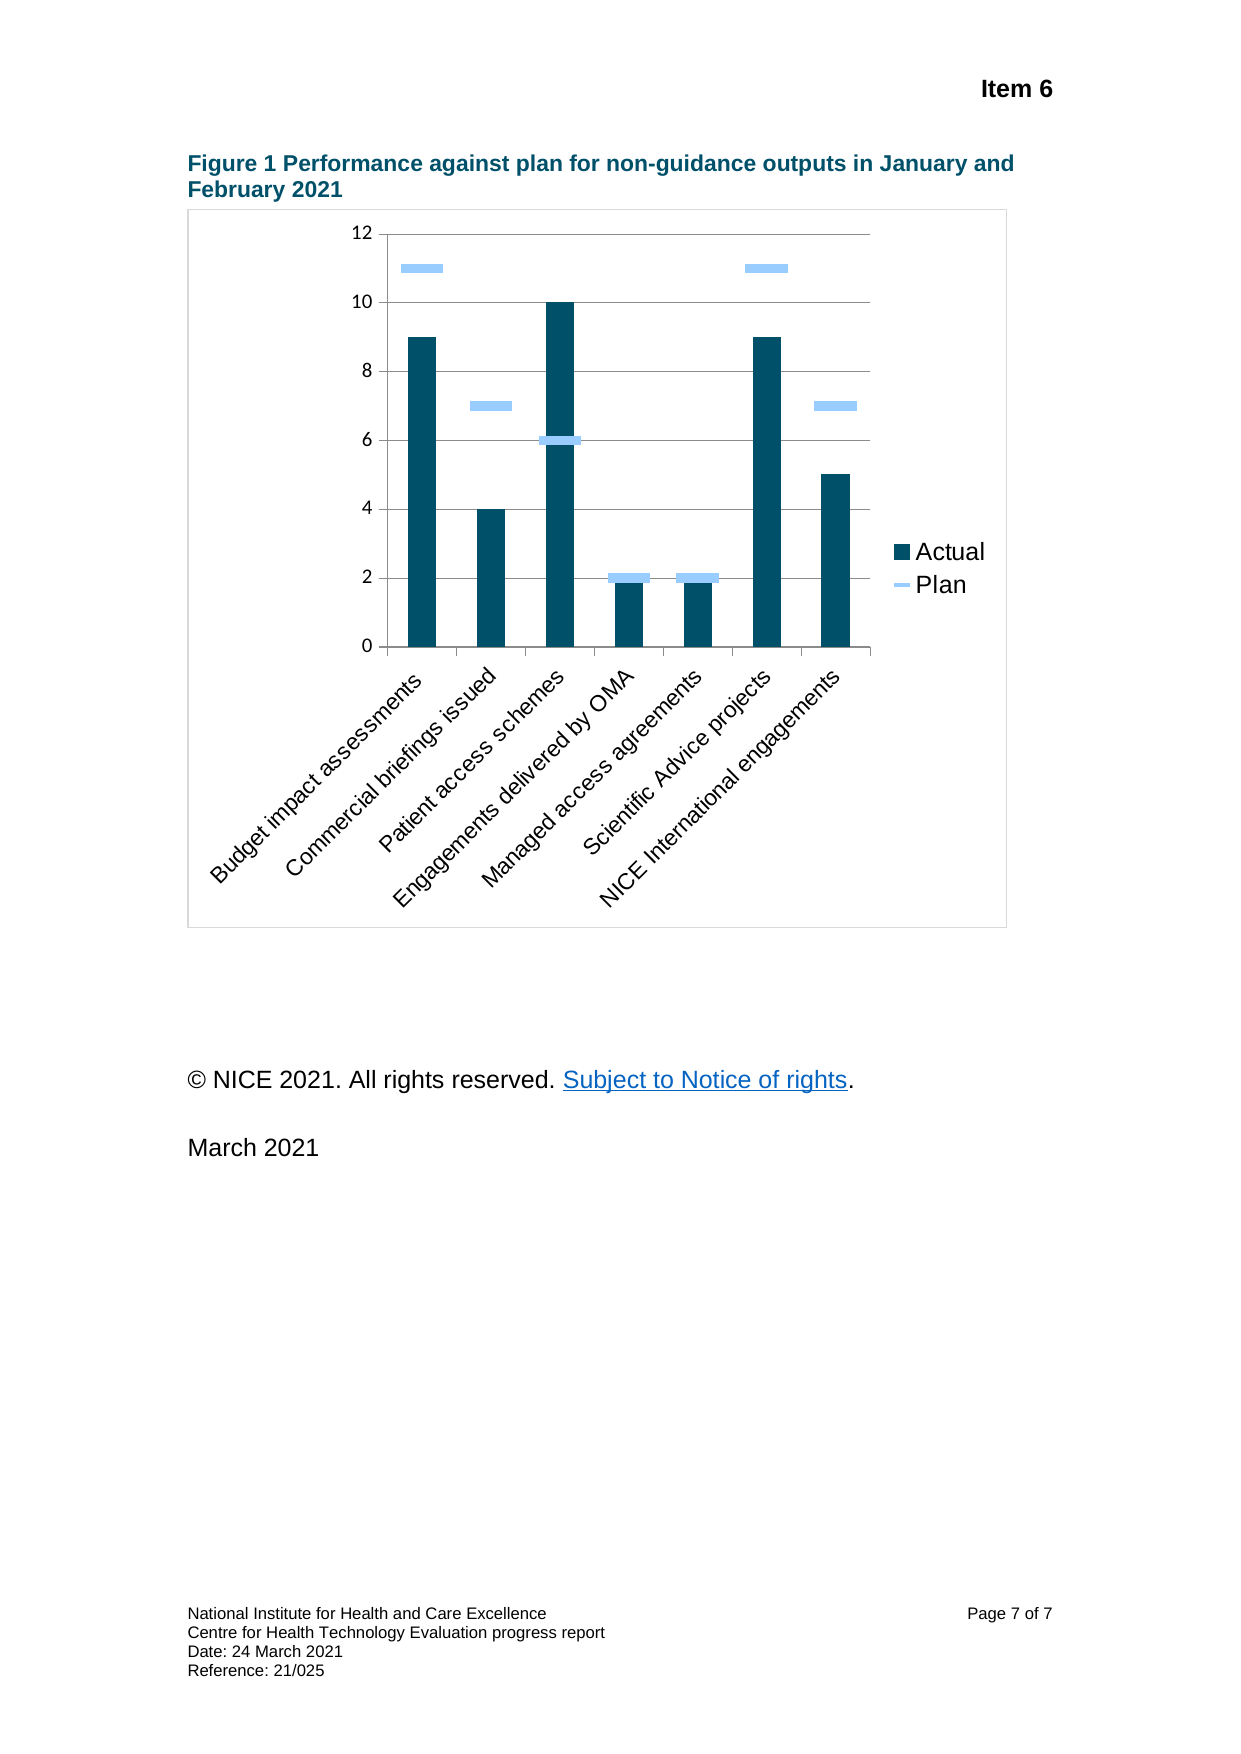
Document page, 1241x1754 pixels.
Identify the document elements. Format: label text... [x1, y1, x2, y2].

text March 2021 [187, 1133, 1053, 1161]
text © NICE 2021. All rights reserved. Subject to Notice of rights. [187, 1064, 1053, 1093]
subtitle Figure 1 Performance against plan for non-guidance outputs in January and February 2021 [187, 150, 1053, 203]
